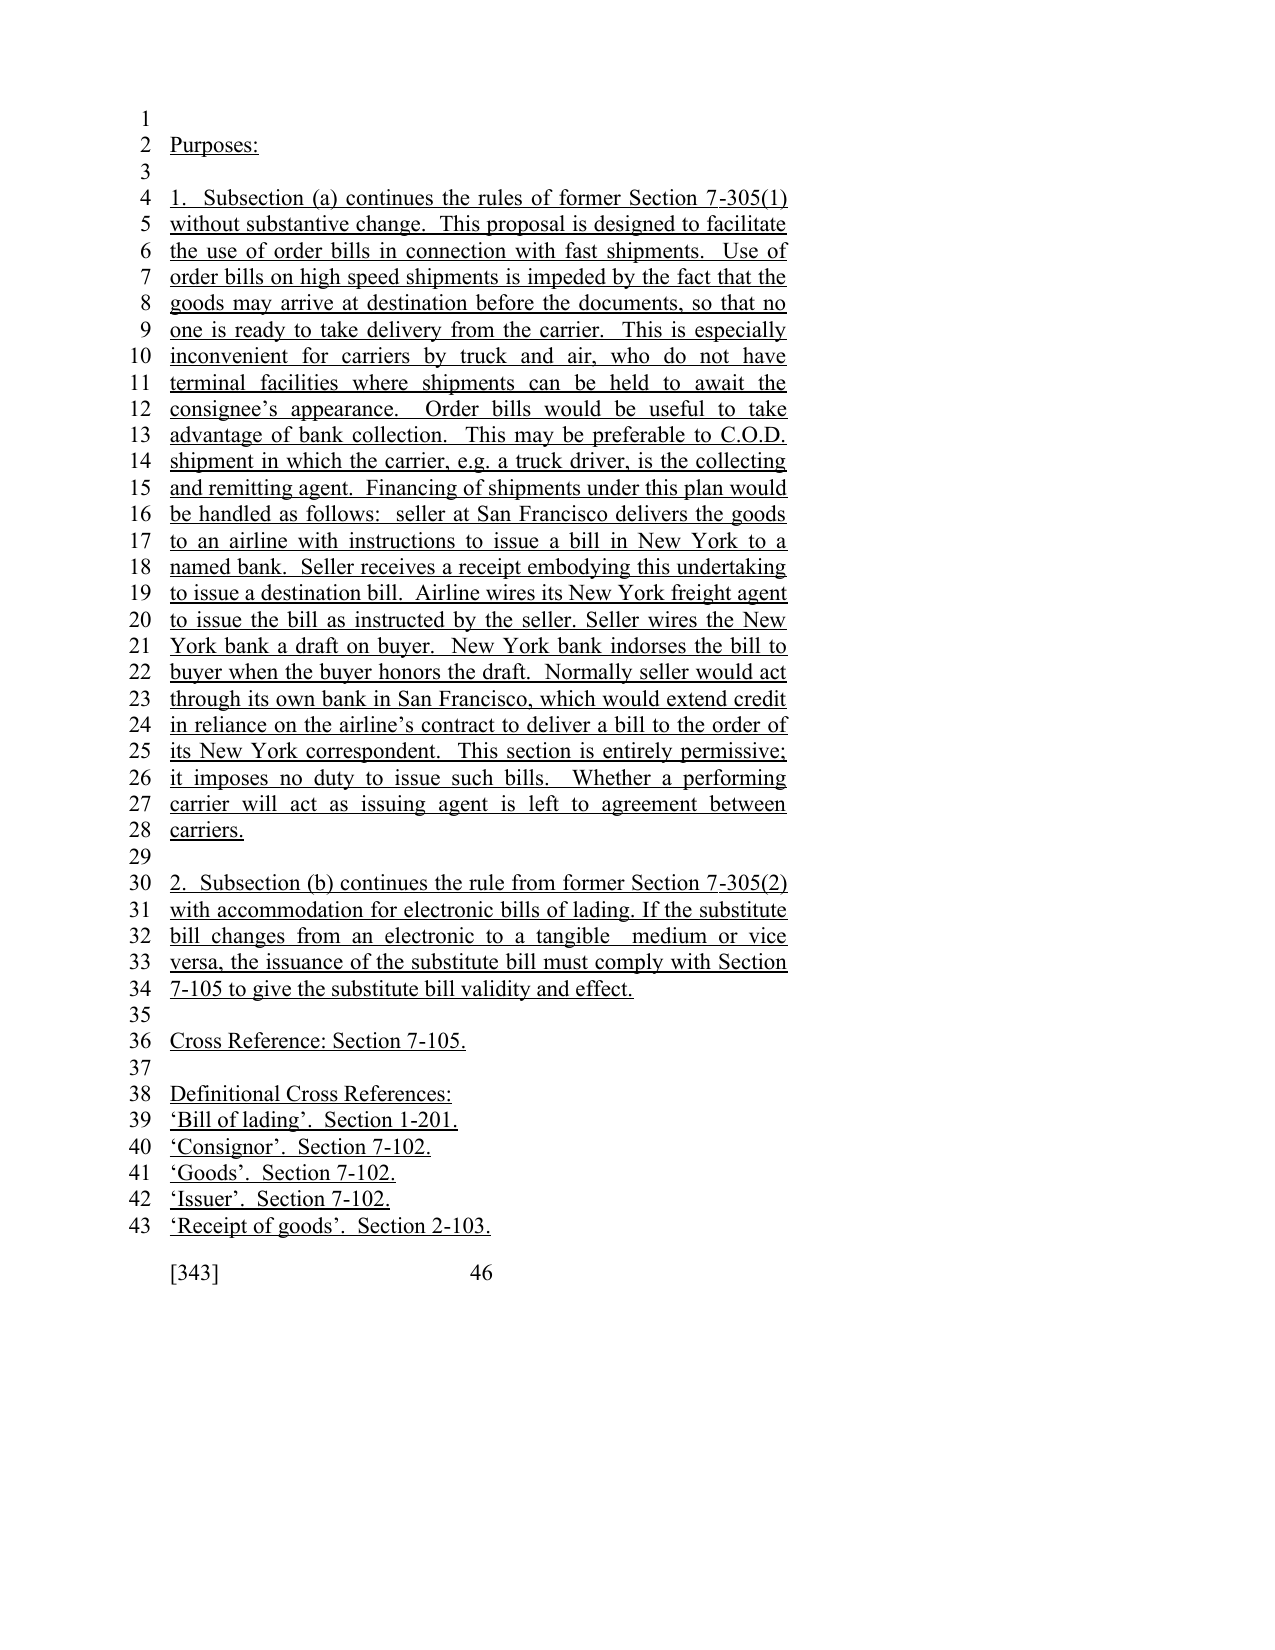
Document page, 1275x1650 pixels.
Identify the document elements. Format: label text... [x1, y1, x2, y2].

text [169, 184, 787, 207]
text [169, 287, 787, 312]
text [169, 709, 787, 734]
text ‘Consignor’. Section 7-102. [169, 1133, 787, 1159]
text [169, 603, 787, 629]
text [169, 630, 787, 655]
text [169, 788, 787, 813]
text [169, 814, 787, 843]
text ‘Receipt of goods’. Section 2-103. [169, 1212, 787, 1238]
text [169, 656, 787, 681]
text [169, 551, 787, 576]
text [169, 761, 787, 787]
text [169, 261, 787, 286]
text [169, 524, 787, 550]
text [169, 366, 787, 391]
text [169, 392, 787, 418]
text Cross Reference: Section 7-105. [169, 1027, 787, 1054]
text ‘Bill of lading’. Section 1-201. [169, 1106, 787, 1133]
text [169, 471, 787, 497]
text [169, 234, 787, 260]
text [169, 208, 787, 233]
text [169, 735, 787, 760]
text ‘Issuer’. Section 7-102. [169, 1186, 787, 1212]
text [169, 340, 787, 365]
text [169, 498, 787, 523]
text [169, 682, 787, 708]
text Definitional Cross References: [169, 1080, 787, 1106]
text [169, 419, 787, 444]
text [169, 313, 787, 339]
text ‘Goods’. Section 7-102. [169, 1159, 787, 1186]
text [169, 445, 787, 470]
text Purposes: [169, 131, 787, 158]
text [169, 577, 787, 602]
